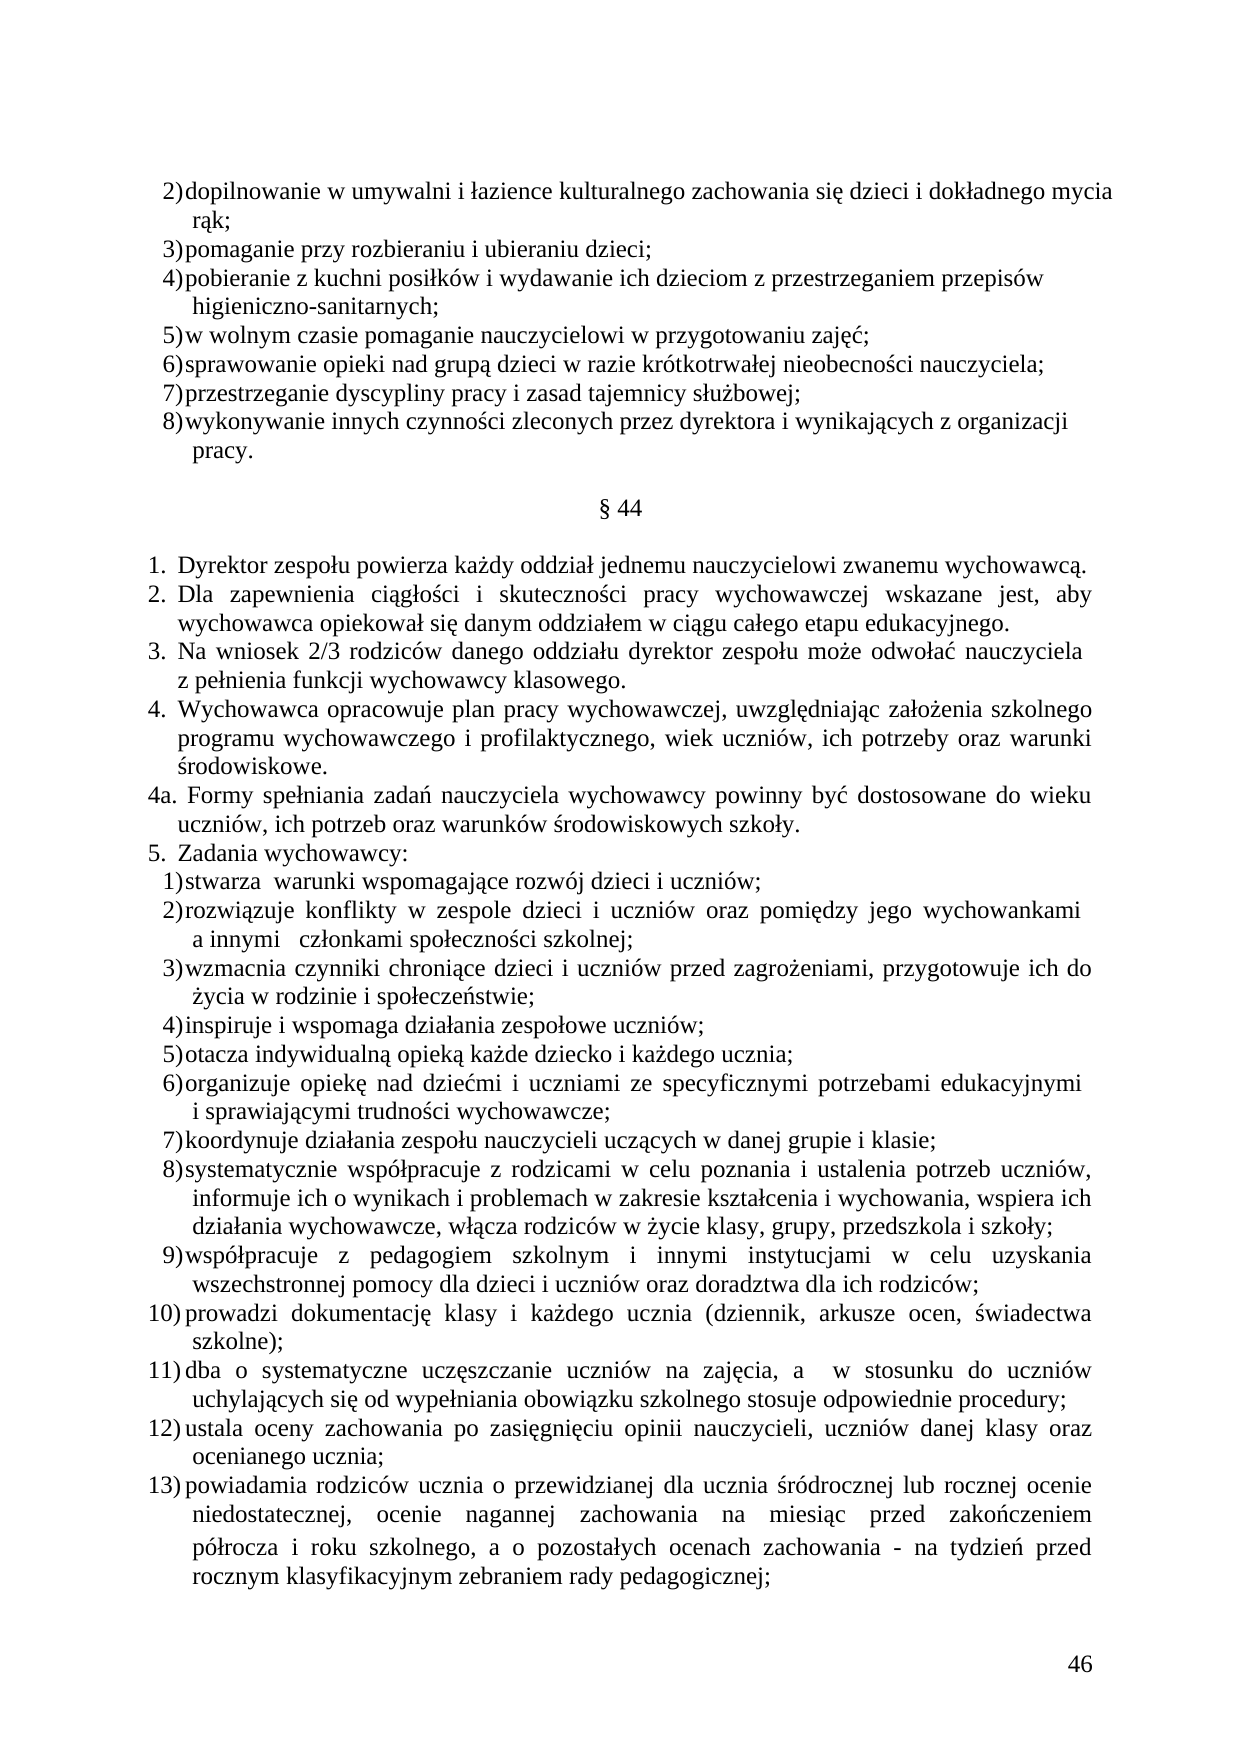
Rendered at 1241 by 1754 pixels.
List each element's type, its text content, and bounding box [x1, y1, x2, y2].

list dba o systematyczne uczęszczanie uczniów na zajęcia, a w stosunku do uczniów uchylających się od wypełniania obowiązku szkolnego stosuje odpowiednie procedury; [148, 1355, 1093, 1413]
list koordynuje działania zespołu nauczycieli uczących w danej grupie i klasie; [162, 1125, 1093, 1154]
list pobieranie z kuchni posiłków i wydawanie ich dzieciom z przestrzeganiem przepisów higieniczno-sanitarnych; [162, 263, 1125, 320]
list wykonywanie innych czynności zleconych przez dyrektora i wynikających z organizacji pracy. [162, 406, 1125, 464]
list organizuje opiekę nad dziećmi i uczniami ze specyficznymi potrzebami edukacyjnymi i sprawiającymi trudności wychowawcze; [162, 1068, 1093, 1125]
list współpracuje z pedagogiem szkolnym i innymi instytucjami w celu uzyskania wszechstronnej pomocy dla dzieci i uczniów oraz doradztwa dla ich rodziców; [162, 1240, 1093, 1298]
list przestrzeganie dyscypliny pracy i zasad tajemnicy służbowej; [162, 378, 1125, 406]
list pomaganie przy rozbieraniu i ubieraniu dzieci; [162, 234, 1125, 263]
list w wolnym czasie pomaganie nauczycielowi w przygotowaniu zajęć; [162, 320, 1125, 349]
list systematycznie współpracuje z rodzicami w celu poznania i ustalenia potrzeb uczniów, informuje ich o wynikach i problemach w zakresie kształcenia i wychowania, wspiera ich działania wychowawcze, włącza rodziców w życie klasy, grupy, przedszkola i szkoły; [162, 1154, 1093, 1240]
list Zadania wychowawcy: [148, 838, 1093, 866]
list Wychowawca opracowuje plan pracy wychowawczej, uwzględniając założenia szkolnego programu wychowawczego i profilaktycznego, wiek uczniów, ich potrzeby oraz warunki środowiskowe. [148, 694, 1093, 780]
list wzmacnia czynniki chroniące dzieci i uczniów przed zagrożeniami, przygotowuje ich do życia w rodzinie i społeczeństwie; [162, 953, 1093, 1010]
text 4a. Formy spełniania zadań nauczyciela wychowawcy powinny być dostosowane do wieku uczniów, ich potrzeb oraz warunków środowiskowych szkoły. [148, 780, 1093, 838]
list stwarza warunki wspomagające rozwój dzieci i uczniów; [162, 866, 1093, 895]
list Na wniosek 2/3 rodziców danego oddziału dyrektor zespołu może odwołać nauczyciela z pełnienia funkcji wychowawcy klasowego. [148, 636, 1093, 694]
list Dla zapewnienia ciągłości i skuteczności pracy wychowawczej wskazane jest, aby wychowawca opiekował się danym oddziałem w ciągu całego etapu edukacyjnego. [148, 579, 1093, 636]
list otacza indywidualną opieką każde dziecko i każdego ucznia; [162, 1039, 1093, 1068]
list sprawowanie opieki nad grupą dzieci w razie krótkotrwałej nieobecności nauczyciela; [162, 349, 1125, 378]
list prowadzi dokumentację klasy i każdego ucznia (dziennik, arkusze ocen, świadectwa szkolne); [148, 1298, 1093, 1355]
list ustala oceny zachowania po zasięgnięciu opinii nauczycieli, uczniów danej klasy oraz ocenianego ucznia; [148, 1413, 1093, 1470]
list inspiruje i wspomaga działania zespołowe uczniów; [162, 1010, 1093, 1039]
list Dyrektor zespołu powierza każdy oddział jednemu nauczycielowi zwanemu wychowawcą. [148, 550, 1093, 579]
text § 44 [148, 493, 1093, 521]
list dopilnowanie w umywalni i łazience kulturalnego zachowania się dzieci i dokładnego mycia rąk; [162, 176, 1125, 234]
list powiadamia rodziców ucznia o przewidzianej dla ucznia śródrocznej lub rocznej ocenie niedostatecznej, ocenie nagannej zachowania na miesiąc przed zakończeniem półrocza i roku szkolnego, a o pozostałych ocenach zachowania - na tydzień przed rocznym klasyfikacyjnym zebraniem rady pedagogicznej; [148, 1470, 1093, 1590]
list rozwiązuje konflikty w zespole dzieci i uczniów oraz pomiędzy jego wychowankami a innymi członkami społeczności szkolnej; [162, 895, 1093, 953]
